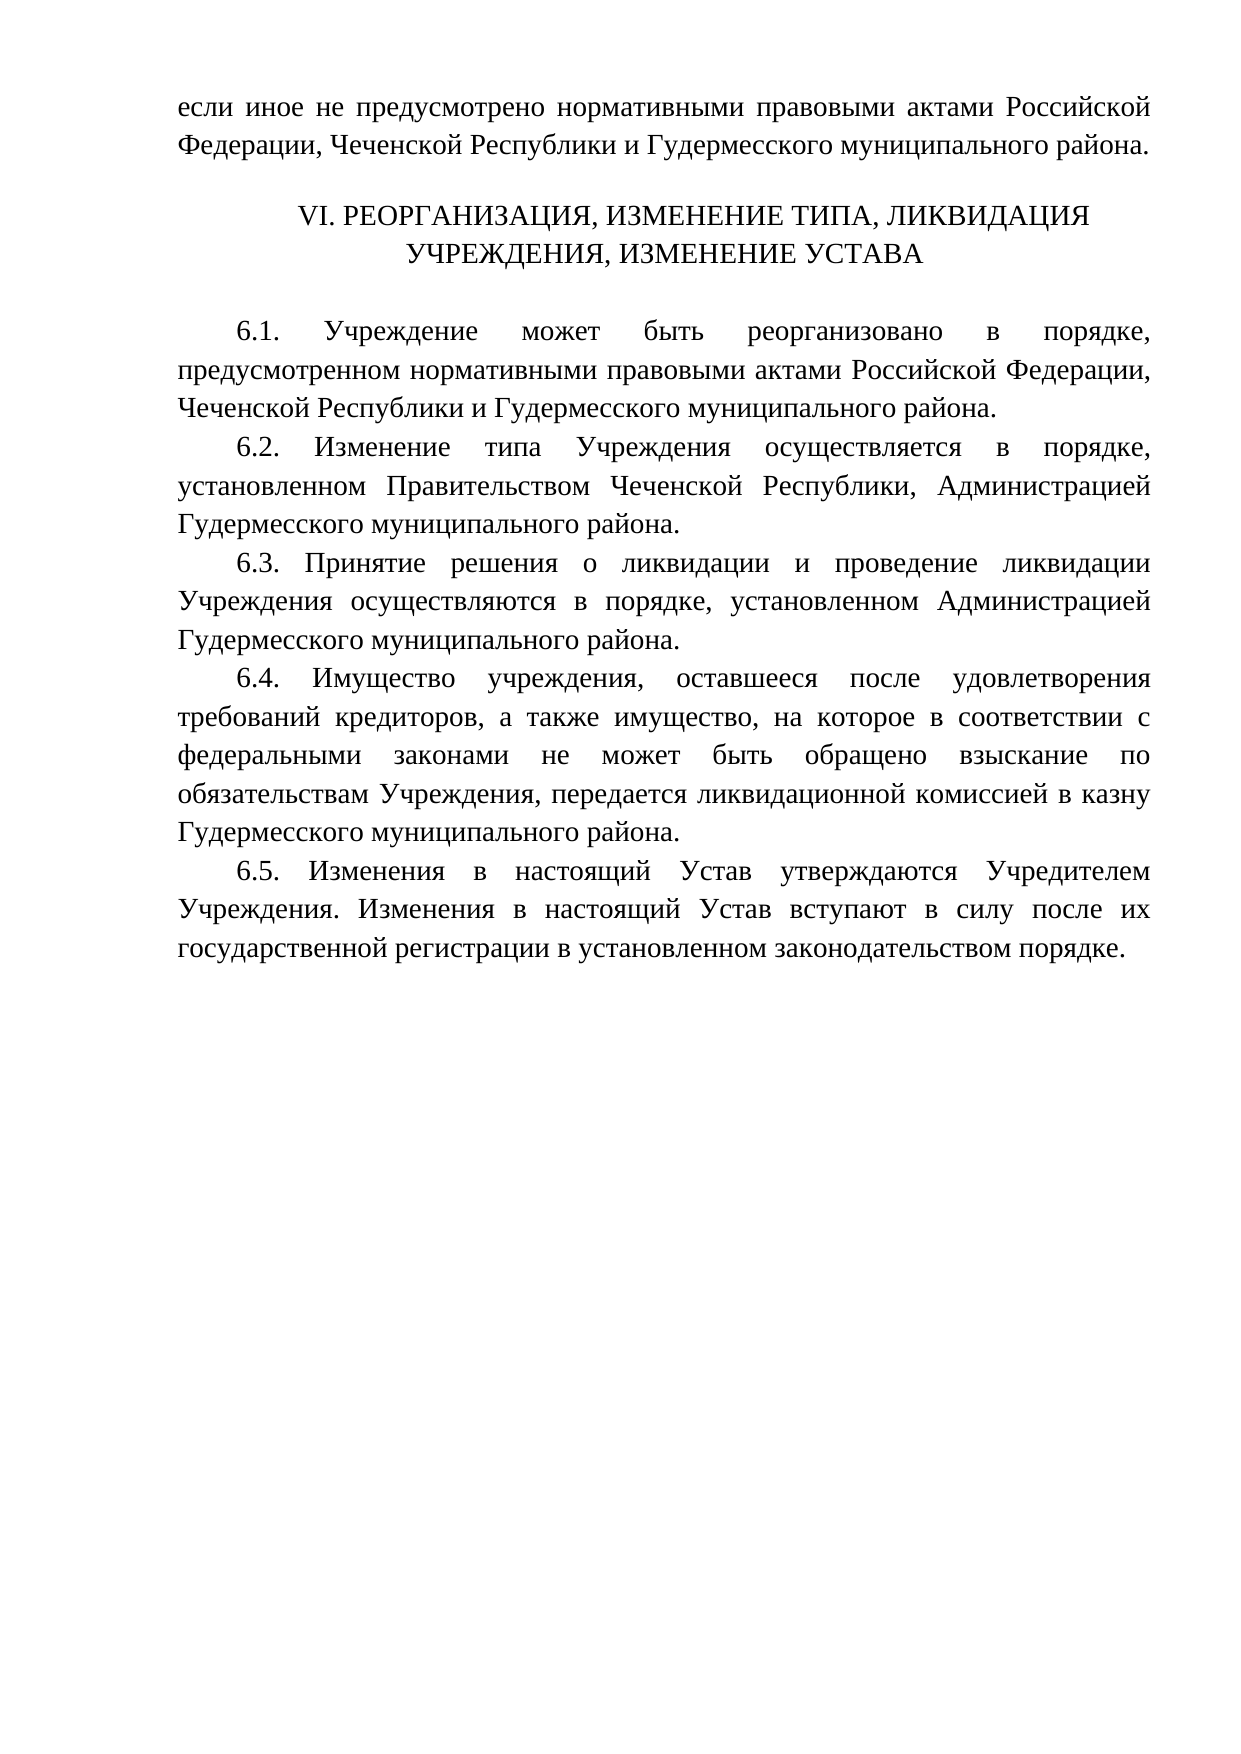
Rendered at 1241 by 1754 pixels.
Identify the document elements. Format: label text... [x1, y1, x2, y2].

text 6.2. Изменение типа Учреждения осуществляется в порядке, установленном Правительством Чеченской Республики, Администрацией Гудермесского муниципального района. [177, 429, 1152, 540]
text 6.1. Учреждение может быть реорганизовано в порядке, предусмотренном нормативными правовыми актами Российской Федерации, Чеченской Республики и Гудермесского муниципального района. [177, 313, 1152, 424]
text 6.3. Принятие решения о ликвидации и проведение ликвидации Учреждения осуществляются в порядке, установленном Администрацией Гудермесского муниципального района. [177, 545, 1152, 655]
text 6.5. Изменения в настоящий Устав утверждаются Учредителем Учреждения. Изменения в настоящий Устав вступают в силу после их государственной регистрации в установленном законодательством порядке. [177, 853, 1152, 964]
text 6.4. Имущество учреждения, оставшееся после удовлетворения требований кредиторов, а также имущество, на которое в соответствии с федеральными законами не может быть обращено взыскание по обязательствам Учреждения, передается ликвидационной комиссией в казну Гудермесского муниципального района. [177, 660, 1152, 848]
text VI. РЕОРГАНИЗАЦИЯ, ИЗМЕНЕНИЕ ТИПА, ЛИКВИДАЦИЯ УЧРЕЖДЕНИЯ, ИЗМЕНЕНИЕ УСТАВА [177, 198, 1152, 270]
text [177, 89, 1152, 161]
